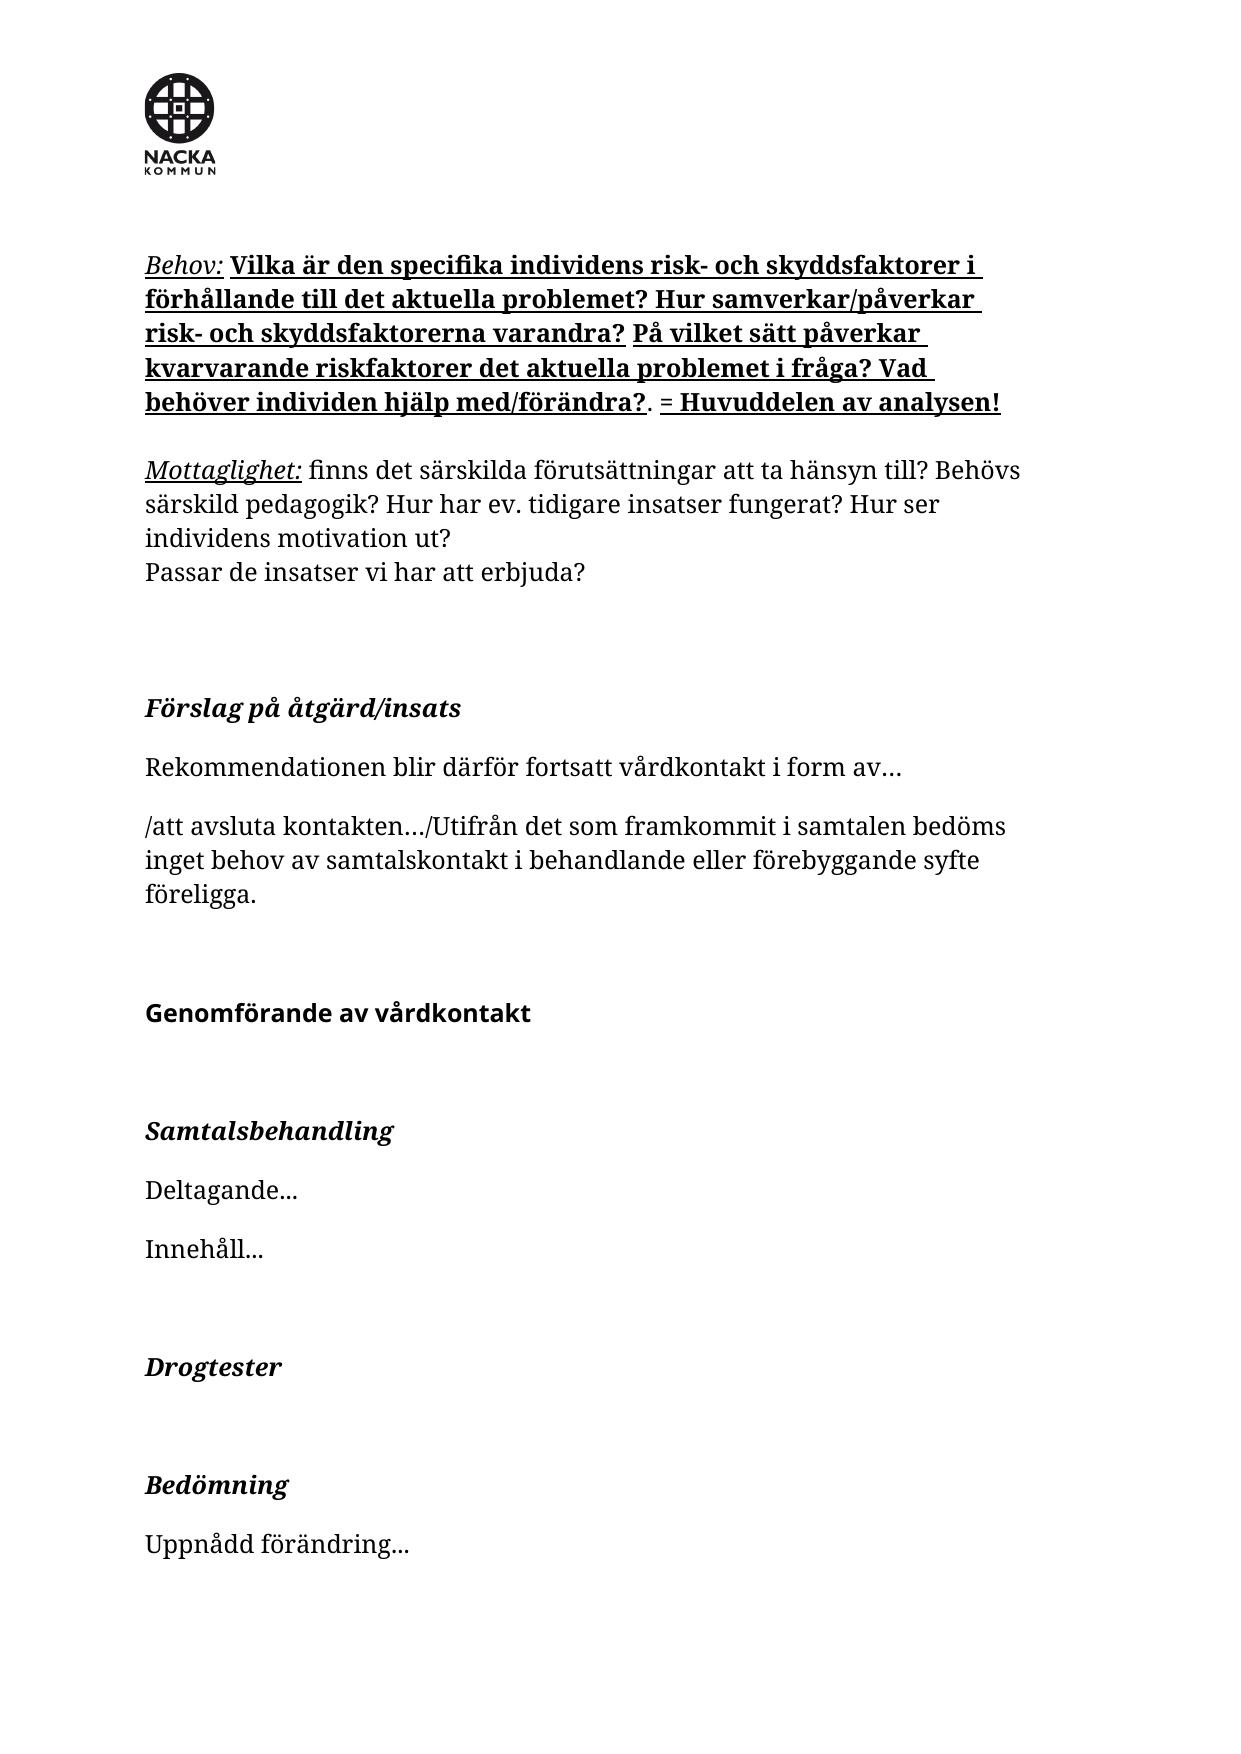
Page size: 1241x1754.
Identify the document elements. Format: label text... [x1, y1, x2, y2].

text Drogtester [145, 1349, 1036, 1384]
text Uppnådd förändring... [145, 1527, 1036, 1561]
text /att avsluta kontakten…/Utifrån det som framkommit i samtalen bedöms inget behov av samtalskontakt i behandlande eller förebyggande syfte föreligga. [145, 809, 1036, 911]
text Rekommendationen blir därför fortsatt vårdkontakt i form av… [145, 750, 1036, 784]
text Deltagande... [145, 1172, 1036, 1206]
text Bedömning [145, 1468, 1036, 1502]
text Innehåll... [145, 1231, 1036, 1266]
picture [144, 73, 216, 175]
text Behov: Vilka är den specifika individens risk- och skyddsfaktorer i förhållande till det aktuella problemet? Hur samverkar/påverkar risk- och skyddsfaktorerna varandra? På vilket sätt påverkar kvarvarande riskfaktorer det aktuella problemet i fråga? Vad behöver individen hjälp med/förändra?. = Huvuddelen av analysen! [145, 248, 1036, 418]
text Förslag på åtgärd/insats [145, 691, 1036, 725]
text Samtalsbehandling [145, 1113, 1036, 1147]
text Mottaglighet: finns det särskilda förutsättningar att ta hänsyn till? Behövs särskild pedagogik? Hur har ev. tidigare insatser fungerat? Hur ser individens motivation ut? [145, 452, 1036, 554]
text Passar de insatser vi har att erbjuda? [145, 554, 1036, 589]
text Genomförande av vårdkontakt [145, 995, 1036, 1029]
